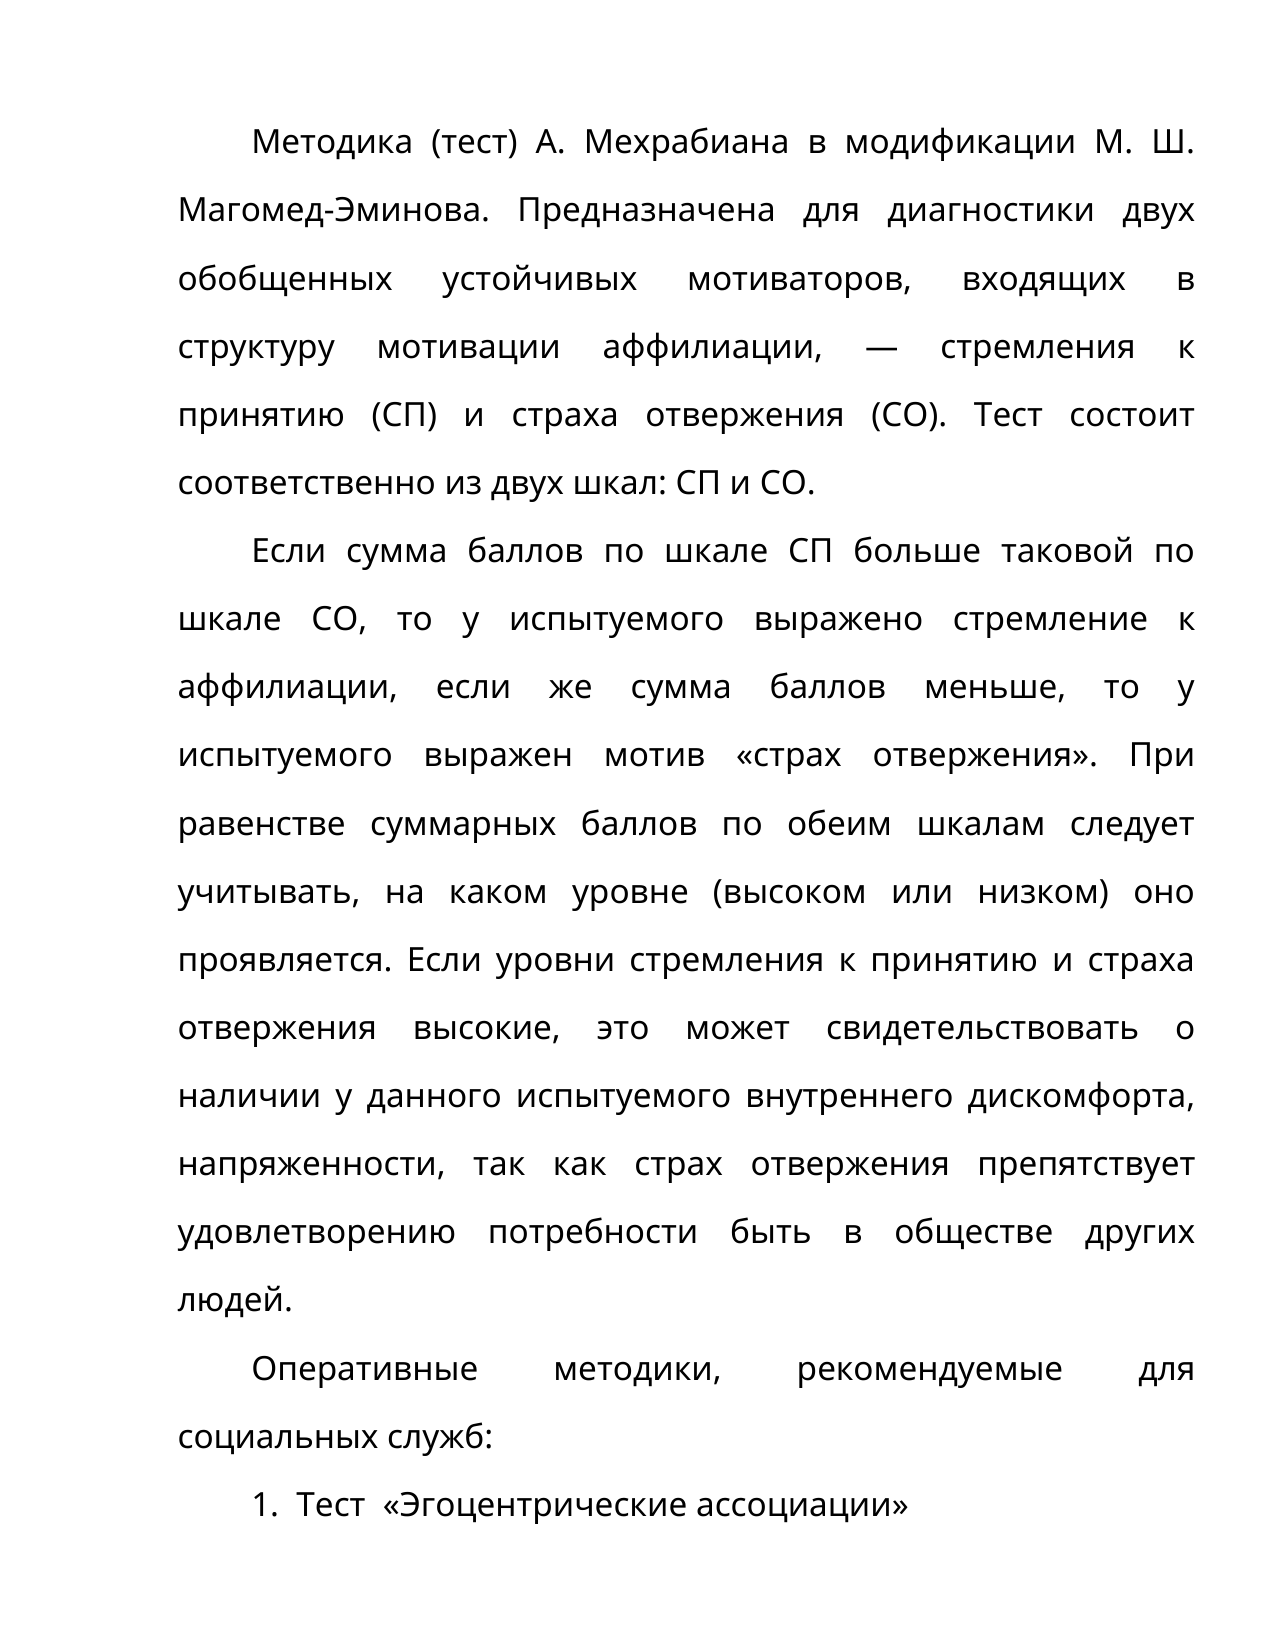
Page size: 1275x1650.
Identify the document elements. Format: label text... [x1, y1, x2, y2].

text Если сумма баллов по шкале СП больше таковой по шкале СО, то у испытуемого выражено стремление к аффилиации, если же сумма баллов меньше, то у испытуемого выражен мотив «страх отвержения». При равенстве суммарных баллов по обеим шкалам следует учитывать, на каком уровне (высоком или низком) оно проявляется. Если уровни стремления к принятию и страха отвержения высокие, это может свидетельствовать о наличии у данного испытуемого внутреннего дискомфорта, напряженности, так как страх отвержения препятствует удовлетворению потребности быть в обществе других людей. [177, 527, 1196, 1322]
text Оперативные методики, рекомендуемые для социальных служб: [177, 1344, 1196, 1458]
text 1. Тест «Эгоцентрические ассоциации» [177, 1481, 1196, 1526]
text Методика (тест) А. Мехрабиана в модификации М. Ш. Магомед-Эминова. Предназначена для диагностики двух обобщенных устойчивых мотиваторов, входящих в структуру мотивации аффилиации, — стремления к принятию (СП) и страха отвержения (СО). Тест состоит соответственно из двух шкал: СП и СО. [177, 118, 1196, 504]
